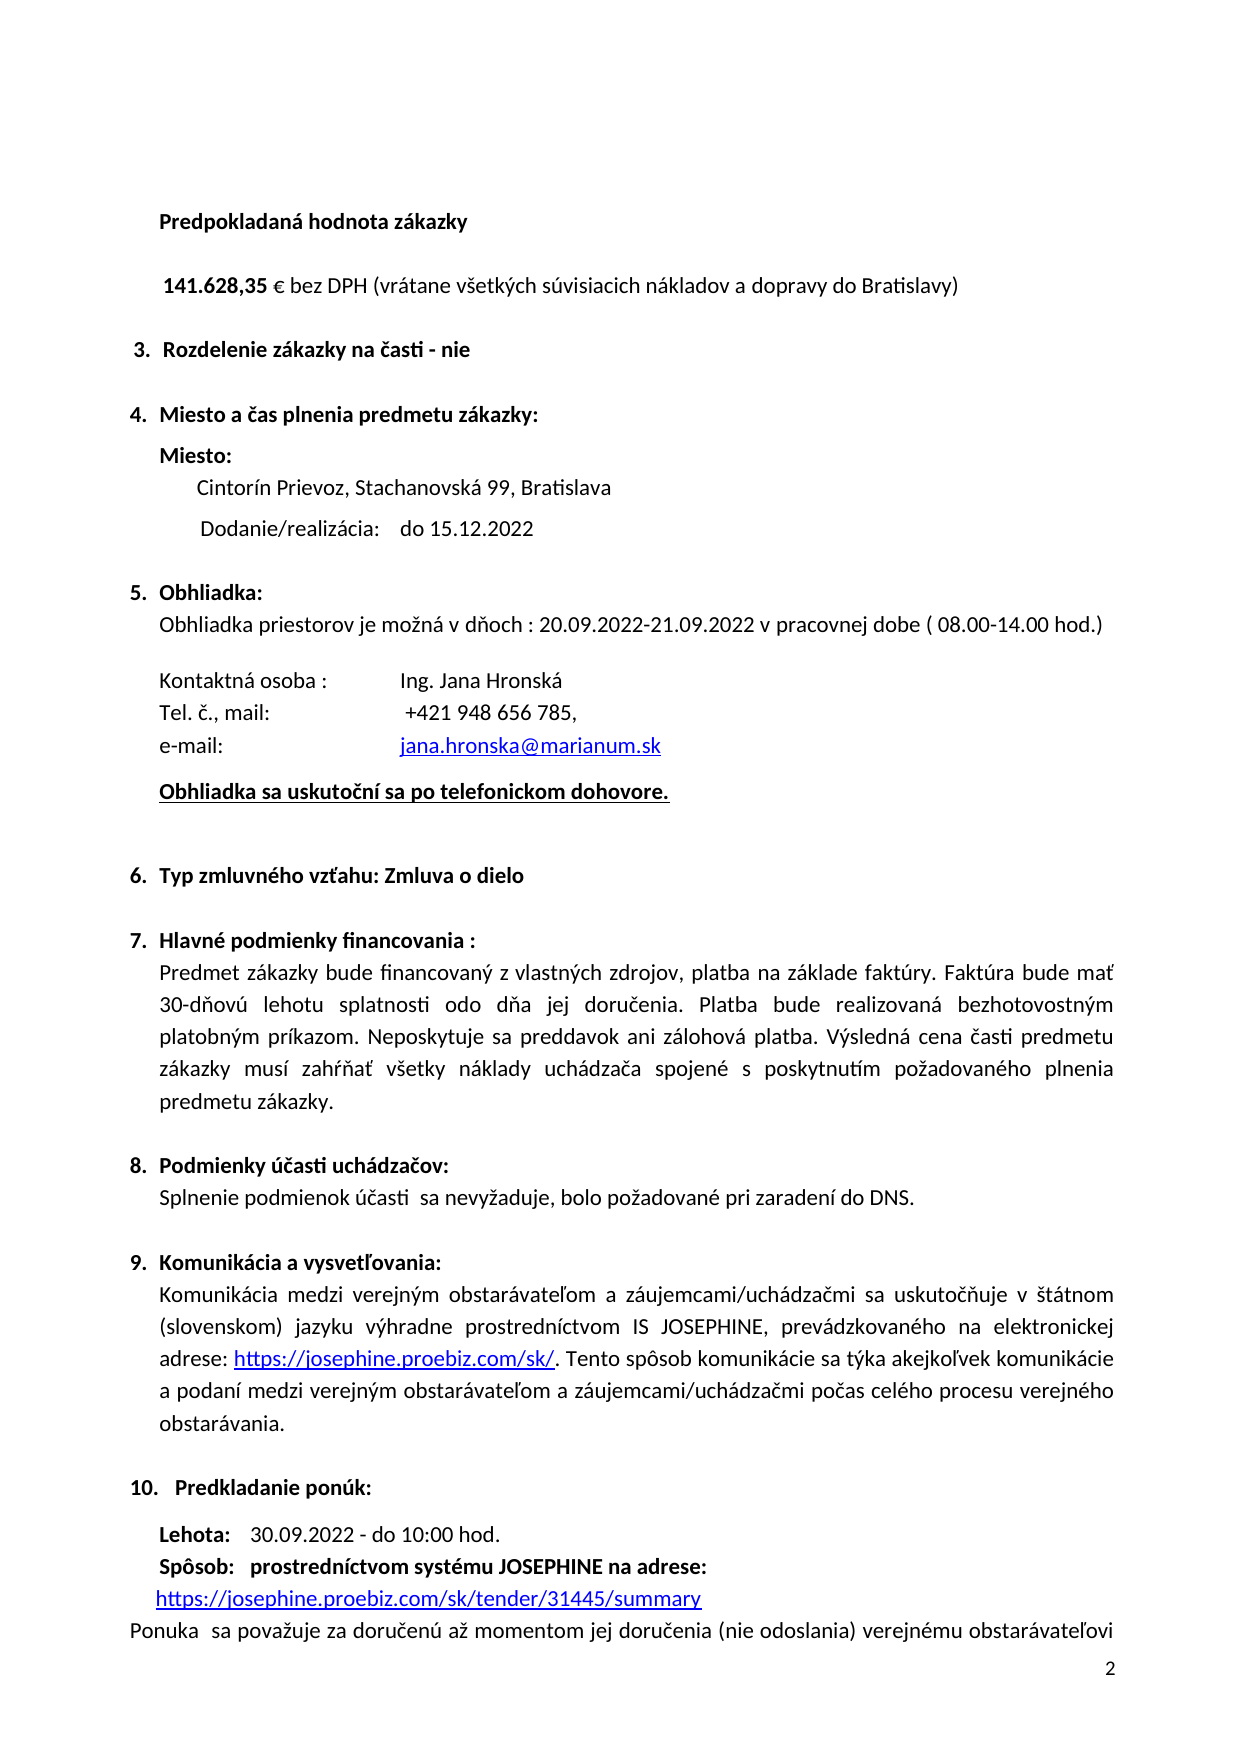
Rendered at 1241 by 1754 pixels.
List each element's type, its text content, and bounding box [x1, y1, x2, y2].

list Predkladanie ponúk: [129, 1473, 1115, 1501]
text Komunikácia medzi verejným obstarávateľom a záujemcami/uchádzačmi sa uskutočňuje v štátnom (slovenskom) jazyku výhradne prostredníctvom IS JOSEPHINE, prevádzkovaného na elektronickej adrese: https://josephine.proebiz.com/sk/. Tento spôsob komunikácie sa týka akejkoľvek komunikácie a podaní medzi verejným obstarávateľom a záujemcami/uchádzačmi počas celého procesu verejného obstarávania. [159, 1280, 1115, 1437]
text Spôsob: prostredníctvom systému JOSEPHINE na adrese: [129, 1552, 1115, 1580]
list Hlavné podmienky financovania : [129, 926, 1115, 954]
list Obhliadka: [129, 578, 1115, 606]
text Lehota: 30.09.2022 - do 10:00 hod. [129, 1520, 1115, 1548]
text Cintorín Prievoz, Stachanovská 99, Bratislava [197, 473, 1115, 501]
text Dodanie/realizácia: do 15.12.2022 [159, 514, 1115, 542]
text e-mail: jana.hronska@marianum.sk [129, 731, 1115, 759]
list Podmienky účasti uchádzačov: [129, 1151, 1115, 1179]
text Predpokladaná hodnota zákazky [129, 207, 1115, 235]
list Obhliadka priestorov je možná v dňoch : 20.09.2022-21.09.2022 v pracovnej dobe ( 08.00-14.00 hod.) [159, 610, 1115, 638]
text Predmet zákazky bude financovaný z vlastných zdrojov, platba na základe faktúry. Faktúra bude mať 30-dňovú lehotu splatnosti odo dňa jej doručenia. Platba bude realizovaná bezhotovostným platobným príkazom. Neposkytuje sa preddavok ani zálohová platba. Výsledná cena časti predmetu zákazky musí zahŕňať všetky náklady uchádzača spojené s poskytnutím požadovaného plnenia predmetu zákazky. [159, 958, 1115, 1115]
text Miesto: [129, 441, 1115, 469]
text https://josephine.proebiz.com/sk/tender/31445/summary [129, 1584, 1115, 1612]
text 141.628,35 € bez DPH (vrátane všetkých súvisiacich nákladov a dopravy do Bratislavy) [163, 271, 1115, 299]
list Miesto a čas plnenia predmetu zákazky: [129, 400, 1115, 428]
text Obhliadka sa uskutoční sa po telefonickom dohovore. [129, 777, 1115, 806]
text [129, 1616, 1115, 1644]
text Splnenie podmienok účasti sa nevyžaduje, bolo požadované pri zaradení do DNS. [129, 1183, 1115, 1211]
list Komunikácia a vysvetľovania: [129, 1248, 1115, 1276]
list Kontaktná osoba : Ing. Jana Hronská [159, 666, 1115, 694]
list Typ zmluvného vzťahu: Zmluva o dielo [129, 861, 1115, 889]
list Rozdelenie zákazky na časti - nie [133, 336, 1115, 363]
list Tel. č., mail: +421 948 656 785, [159, 698, 1115, 727]
